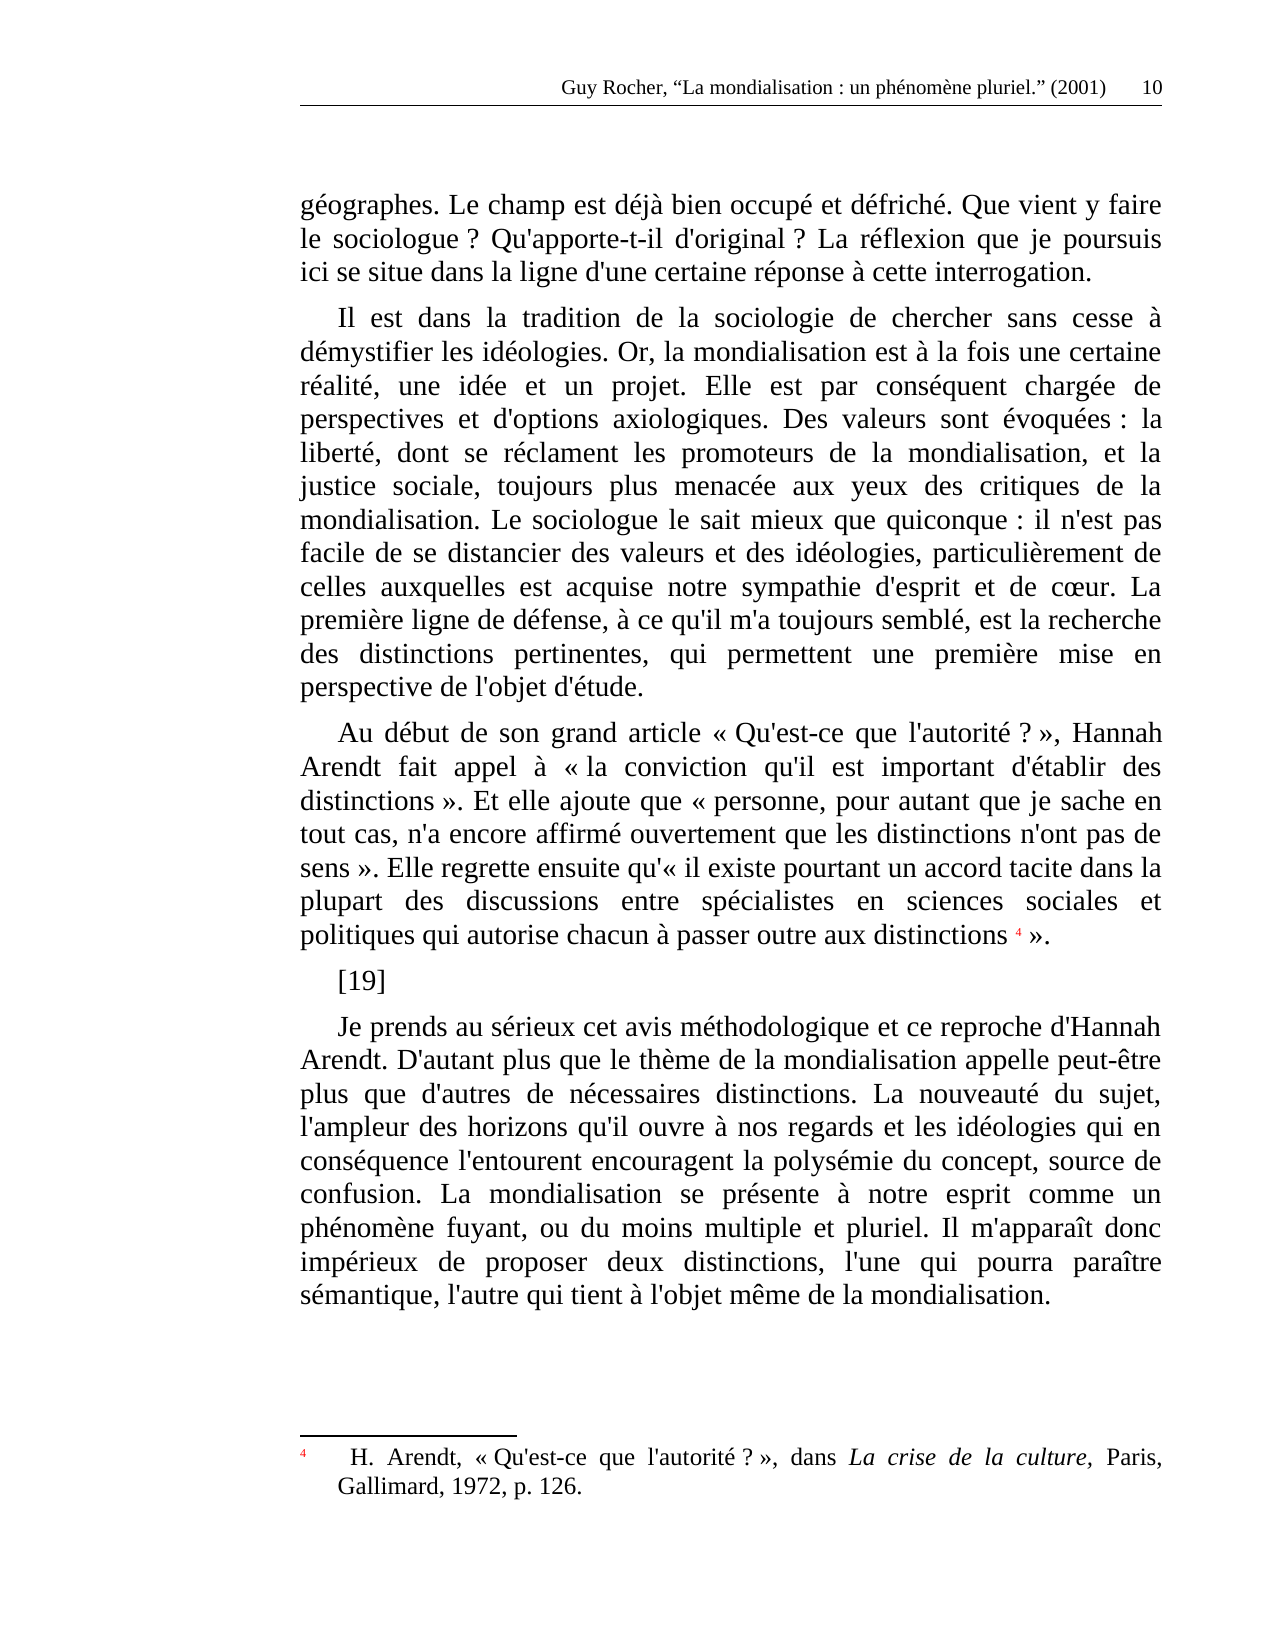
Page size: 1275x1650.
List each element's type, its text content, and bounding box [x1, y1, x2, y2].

text Il est dans la tradition de la sociologie de chercher sans cesse à démystifier les idéologies. Or, la mondialisation est à la fois une certaine réalité, une idée et un projet. Elle est par conséquent chargée de perspectives et d'options axiologiques. Des valeurs sont évoquées : la liberté, dont se réclament les promoteurs de la mondialisation, et la justice sociale, toujours plus menacée aux yeux des critiques de la mondialisation. Le sociologue le sait mieux que quiconque : il n'est pas facile de se distancier des valeurs et des idéologies, particulièrement de celles auxquelles est acquise notre sympathie d'esprit et de cœur. La première ligne de défense, à ce qu'il m'a toujours semblé, est la recherche des distinctions pertinentes, qui permettent une première mise en perspective de l'objet d'étude. [300, 301, 1162, 703]
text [300, 187, 1162, 288]
text [19] [300, 963, 1162, 996]
text Je prends au sérieux cet avis méthodologique et ce reproche d'Hannah Arendt. D'autant plus que le thème de la mondialisation appelle peut-être plus que d'autres de nécessaires distinctions. La nouveauté du sujet, l'ampleur des horizons qu'il ouvre à nos regards et les idéologies qui en conséquence l'entourent encouragent la polysémie du concept, source de confusion. La mondialisation se présente à notre esprit comme un phénomène fuyant, ou du moins multiple et pluriel. Il m'apparaît donc impérieux de proposer deux distinctions, l'une qui pourra paraître sémantique, l'autre qui tient à l'objet même de la mondialisation. [300, 1009, 1162, 1311]
text Au début de son grand article « Qu'est-ce que l'autorité ? », Hannah Arendt fait appel à « la conviction qu'il est important d'établir des distinctions ». Et elle ajoute que « personne, pour autant que je sache en tout cas, n'a encore affirmé ouvertement que les distinctions n'ont pas de sens ». Elle regrette ensuite qu'« il existe pourtant un accord tacite dans la plupart des discussions entre spécialistes en sciences sociales et politiques qui autorise chacun à passer outre aux distinctions ». [300, 716, 1162, 950]
